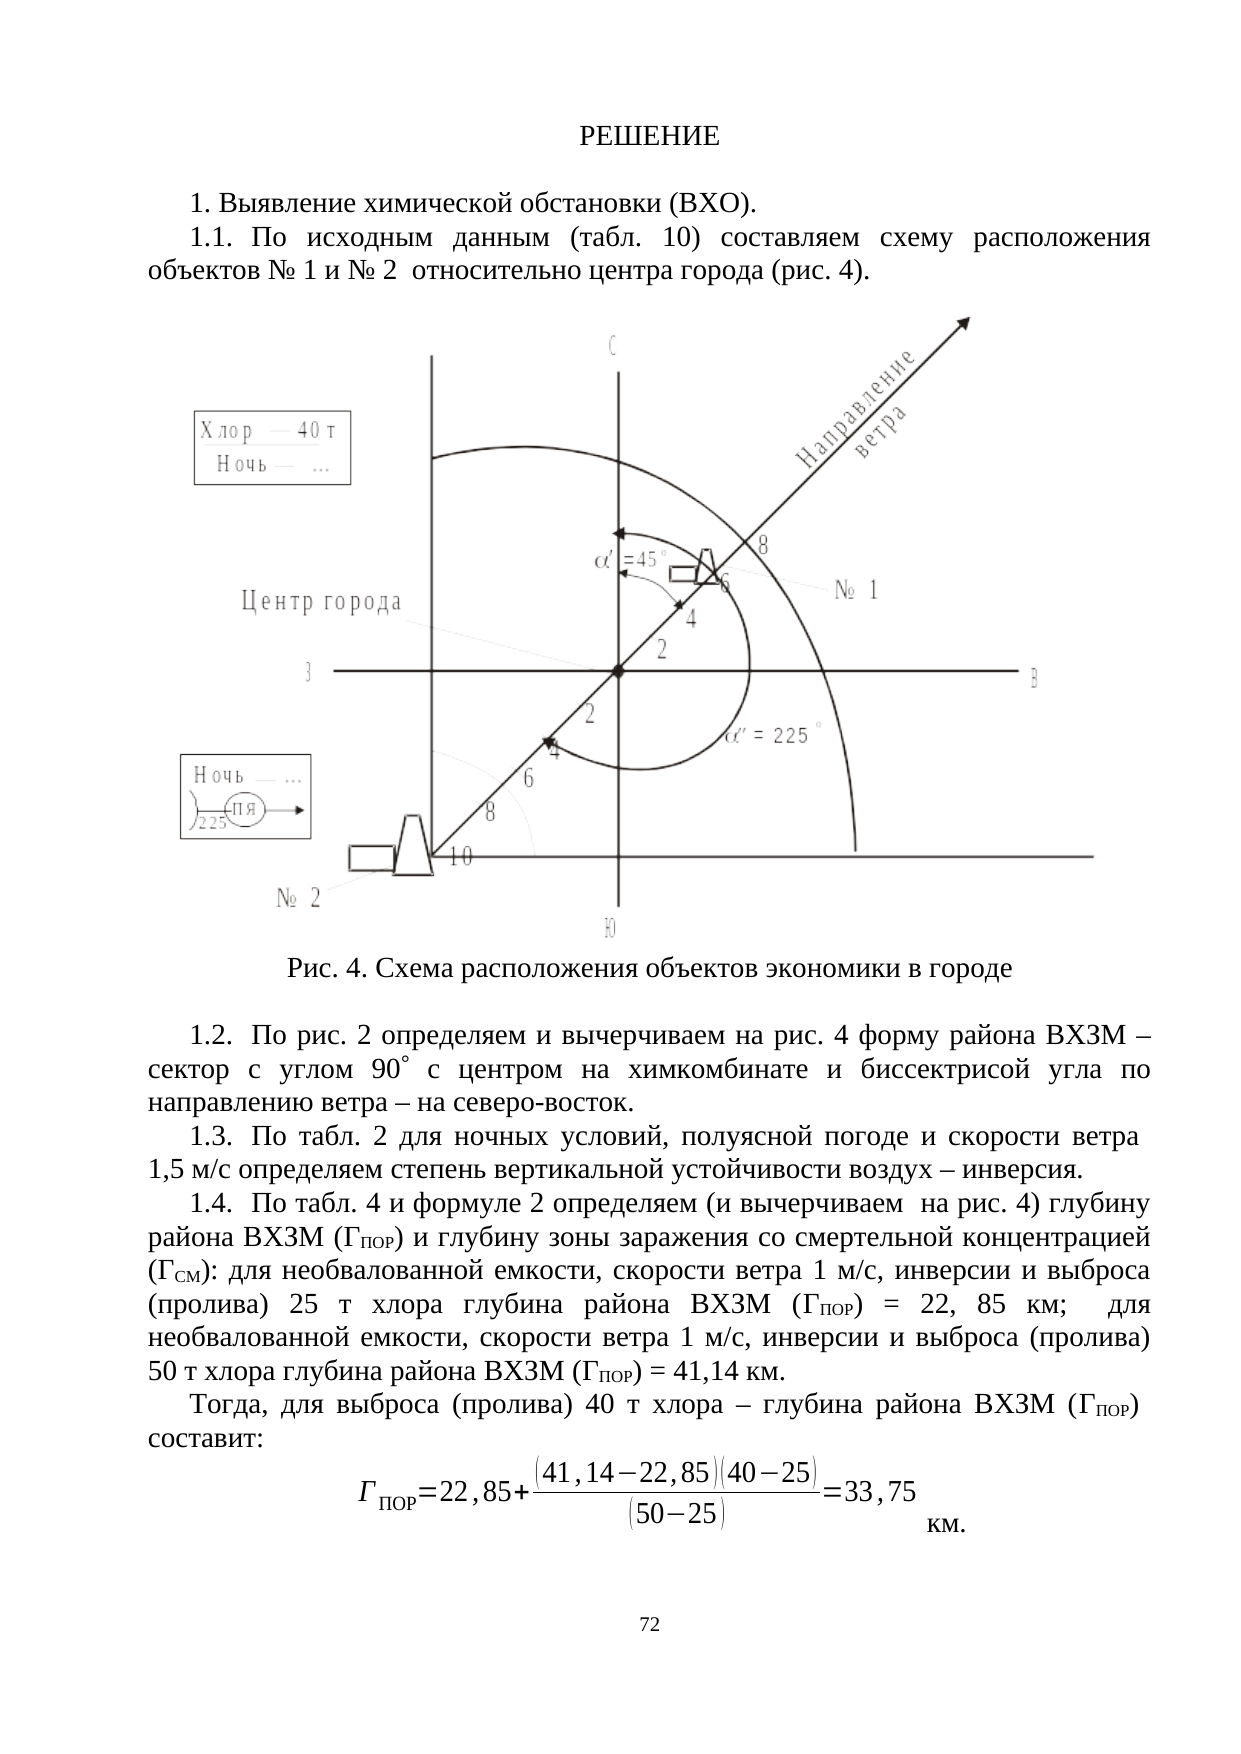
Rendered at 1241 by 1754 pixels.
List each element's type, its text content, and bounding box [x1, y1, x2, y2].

text Тогда, для выброса (пролива) 40 т хлора – глубина района ВХЗМ (ГПОР) составит: [148, 1386, 1152, 1453]
text 1. Выявление химической обстановки (ВХО). [148, 185, 1152, 219]
list По табл. 4 и формуле 2 определяем (и вычерчиваем на рис. 4) глубину района ВХЗМ (ГПОР) и глубину зоны заражения со смертельной концентрацией (ГСМ): для необвалованной емкости, скорости ветра 1 м/с, инверсии и выброса (пролива) 25 т хлора глубина района ВХЗМ (ГПОР) = 22, 85 км; для необвалованной емкости, скорости ветра 1 м/с, инверсии и выброса (пролива) 50 т хлора глубина района ВХЗМ (ГПОР) = 41,14 км. [148, 1185, 1152, 1386]
text Решение [148, 118, 1152, 152]
text Рис. 4. Схема расположения объектов экономики в городе [148, 950, 1152, 984]
list По рис. 2 определяем и вычерчиваем на рис. 4 форму района ВХЗМ – сектор с углом 90 с центром на химкомбинате и биссектрисой угла по направлению ветра – на северо-восток. [148, 1017, 1152, 1118]
text км. [298, 1453, 1152, 1539]
list По исходным данным (табл. 10) составляем схему расположения объектов № 1 и № 2 относительно центра города (рис. 4). [148, 219, 1152, 286]
list По табл. 2 для ночных условий, полуясной погоде и скорости ветра 1,5 м/с определяем степень вертикальной устойчивости воздух – инверсия. [148, 1118, 1152, 1185]
